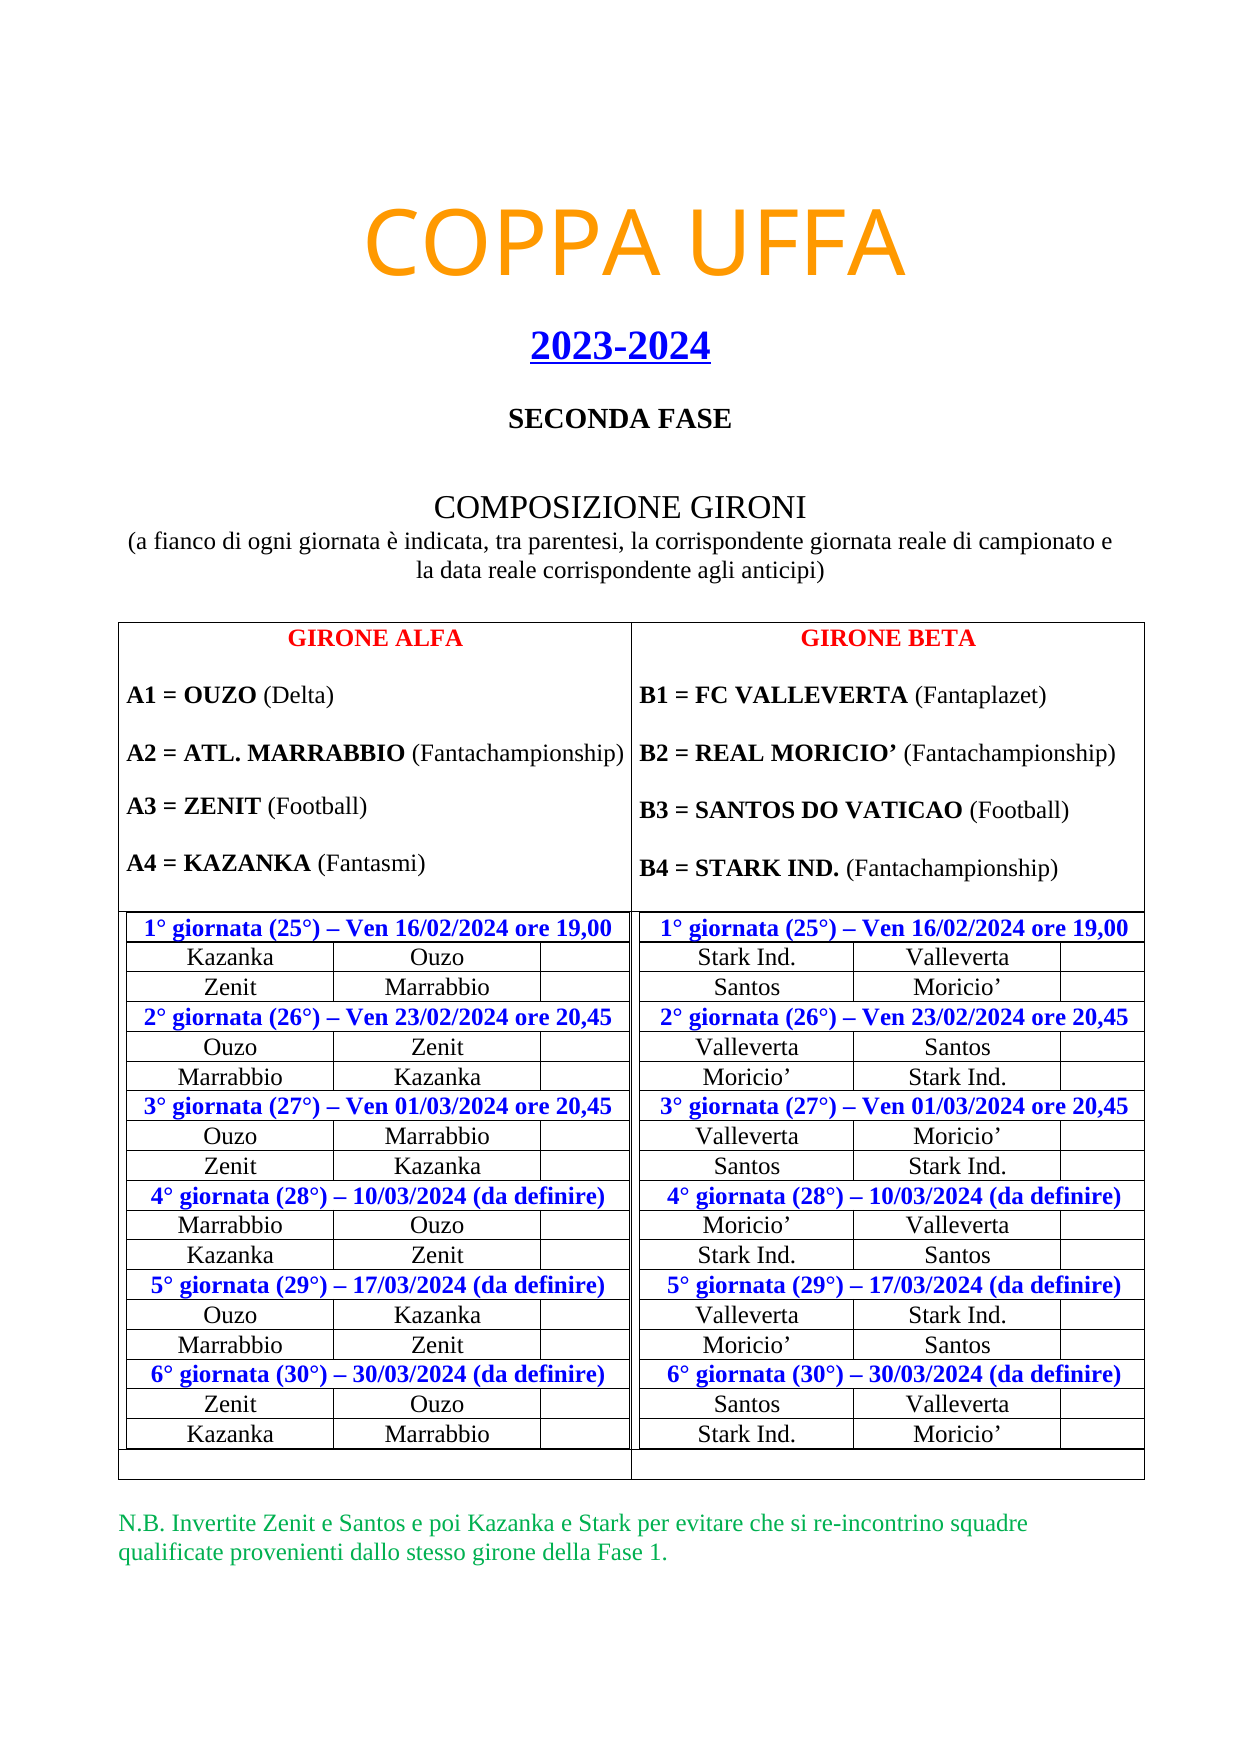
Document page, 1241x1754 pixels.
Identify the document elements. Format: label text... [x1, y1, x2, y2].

table_cell [127, 1211, 333, 1239]
table_cell [541, 1062, 629, 1090]
table_cell [640, 1360, 1144, 1388]
table_cell [127, 1062, 333, 1090]
table_cell [127, 1300, 333, 1329]
table_cell [541, 1419, 629, 1448]
table_cell [640, 943, 853, 971]
table_cell [334, 1121, 540, 1150]
table_cell [541, 1032, 629, 1061]
table_cell [1061, 1151, 1144, 1180]
table_cell [334, 1240, 540, 1269]
table_cell [854, 972, 1060, 1001]
table_cell [127, 1419, 333, 1448]
table_cell [640, 1181, 1144, 1210]
table_cell [334, 943, 540, 971]
table_cell [334, 1151, 540, 1180]
table_cell [541, 1330, 629, 1359]
table_cell [640, 1032, 853, 1061]
table_cell [640, 1091, 1144, 1120]
table_cell [334, 1211, 540, 1239]
table_cell [541, 1240, 629, 1269]
table_cell [640, 1121, 853, 1150]
table_cell [334, 1062, 540, 1090]
table_cell [127, 972, 333, 1001]
table_cell [127, 1360, 629, 1388]
table_cell [127, 1002, 629, 1031]
table_cell [541, 943, 629, 971]
table_cell [127, 913, 629, 941]
table_cell [1061, 972, 1144, 1001]
text N.B. Invertite Zenit e Santos e poi Kazanka e Stark per evitare che si re-incontrino squadre qualificate provenienti dallo stesso girone della Fase 1. [118, 1508, 1122, 1566]
table_cell [640, 1062, 853, 1090]
table_cell [1061, 1300, 1144, 1329]
table_cell [640, 1240, 853, 1269]
table_cell [334, 1032, 540, 1061]
table_cell [640, 1330, 853, 1359]
table_cell [640, 913, 1144, 941]
table_cell [541, 1389, 629, 1418]
table_cell [541, 972, 629, 1001]
table_header GIRONE ALFA A1 = OUZO (Delta) A2 = ATL. MARRABBIO (Fantachampionship) A3 = ZENIT (Football) A4 = KAZANKA (Fantasmi) [119, 623, 631, 911]
table_cell [334, 1330, 540, 1359]
table_cell [334, 1389, 540, 1418]
text 2023-2024 [118, 320, 1122, 368]
table_cell [1061, 1389, 1144, 1418]
table_cell [541, 1151, 629, 1180]
table_cell [1061, 1211, 1144, 1239]
table_cell [541, 1121, 629, 1150]
text (a fianco di ogni giornata è indicata, tra parentesi, la corrispondente giornata reale di campionato e la data reale corrispondente agli anticipi) [118, 526, 1122, 584]
table_cell [854, 1240, 1060, 1269]
table_cell [127, 1091, 629, 1120]
table_cell [854, 1151, 1060, 1180]
table_cell [640, 1300, 853, 1329]
table_cell [1061, 1330, 1144, 1359]
table_cell [640, 1211, 853, 1239]
table_cell [640, 972, 853, 1001]
table_cell [334, 972, 540, 1001]
subtitle SECONDA FASE [118, 402, 1122, 435]
table_cell [854, 1121, 1060, 1150]
table_cell [127, 943, 333, 971]
table_cell [854, 1419, 1060, 1448]
table_cell [1061, 1240, 1144, 1269]
table_cell [127, 1240, 333, 1269]
table_cell [640, 1270, 1144, 1299]
text COMPOSIZIONE GIRONI [118, 488, 1122, 526]
table_cell [640, 1002, 1144, 1031]
table_cell [127, 1151, 333, 1180]
table_cell [334, 1300, 540, 1329]
table_cell [854, 1330, 1060, 1359]
table_cell [119, 1450, 631, 1479]
table_cell [1061, 1062, 1144, 1090]
table_cell [854, 1032, 1060, 1061]
table_cell [541, 1300, 629, 1329]
table_cell [541, 1211, 629, 1239]
table_header GIRONE BETA B1 = FC VALLEVERTA (Fantaplazet) B2 = REAL MORICIO’ (Fantachampionship) B3 = SANTOS DO VATICAO (Football) B4 = STARK IND. (Fantachampionship) [632, 623, 1144, 911]
table_cell [854, 1062, 1060, 1090]
table_cell [1061, 1032, 1144, 1061]
table_cell [640, 1389, 853, 1418]
table_cell [1061, 1419, 1144, 1448]
table_cell [127, 1181, 629, 1210]
table_cell [640, 1151, 853, 1180]
table_cell [127, 1330, 333, 1359]
table_cell [640, 1419, 853, 1448]
table_cell [1061, 1121, 1144, 1150]
table_cell [632, 912, 639, 1449]
table_cell [1061, 943, 1144, 971]
table_cell [854, 1389, 1060, 1418]
table_cell [127, 1032, 333, 1061]
table_cell [127, 1121, 333, 1150]
table_cell [334, 1419, 540, 1448]
table_cell [127, 1270, 629, 1299]
table_cell [854, 1211, 1060, 1239]
table_cell [119, 912, 126, 1449]
table_cell [632, 1450, 1144, 1479]
table_cell [854, 1300, 1060, 1329]
table_cell [127, 1389, 333, 1418]
table_cell [854, 943, 1060, 971]
